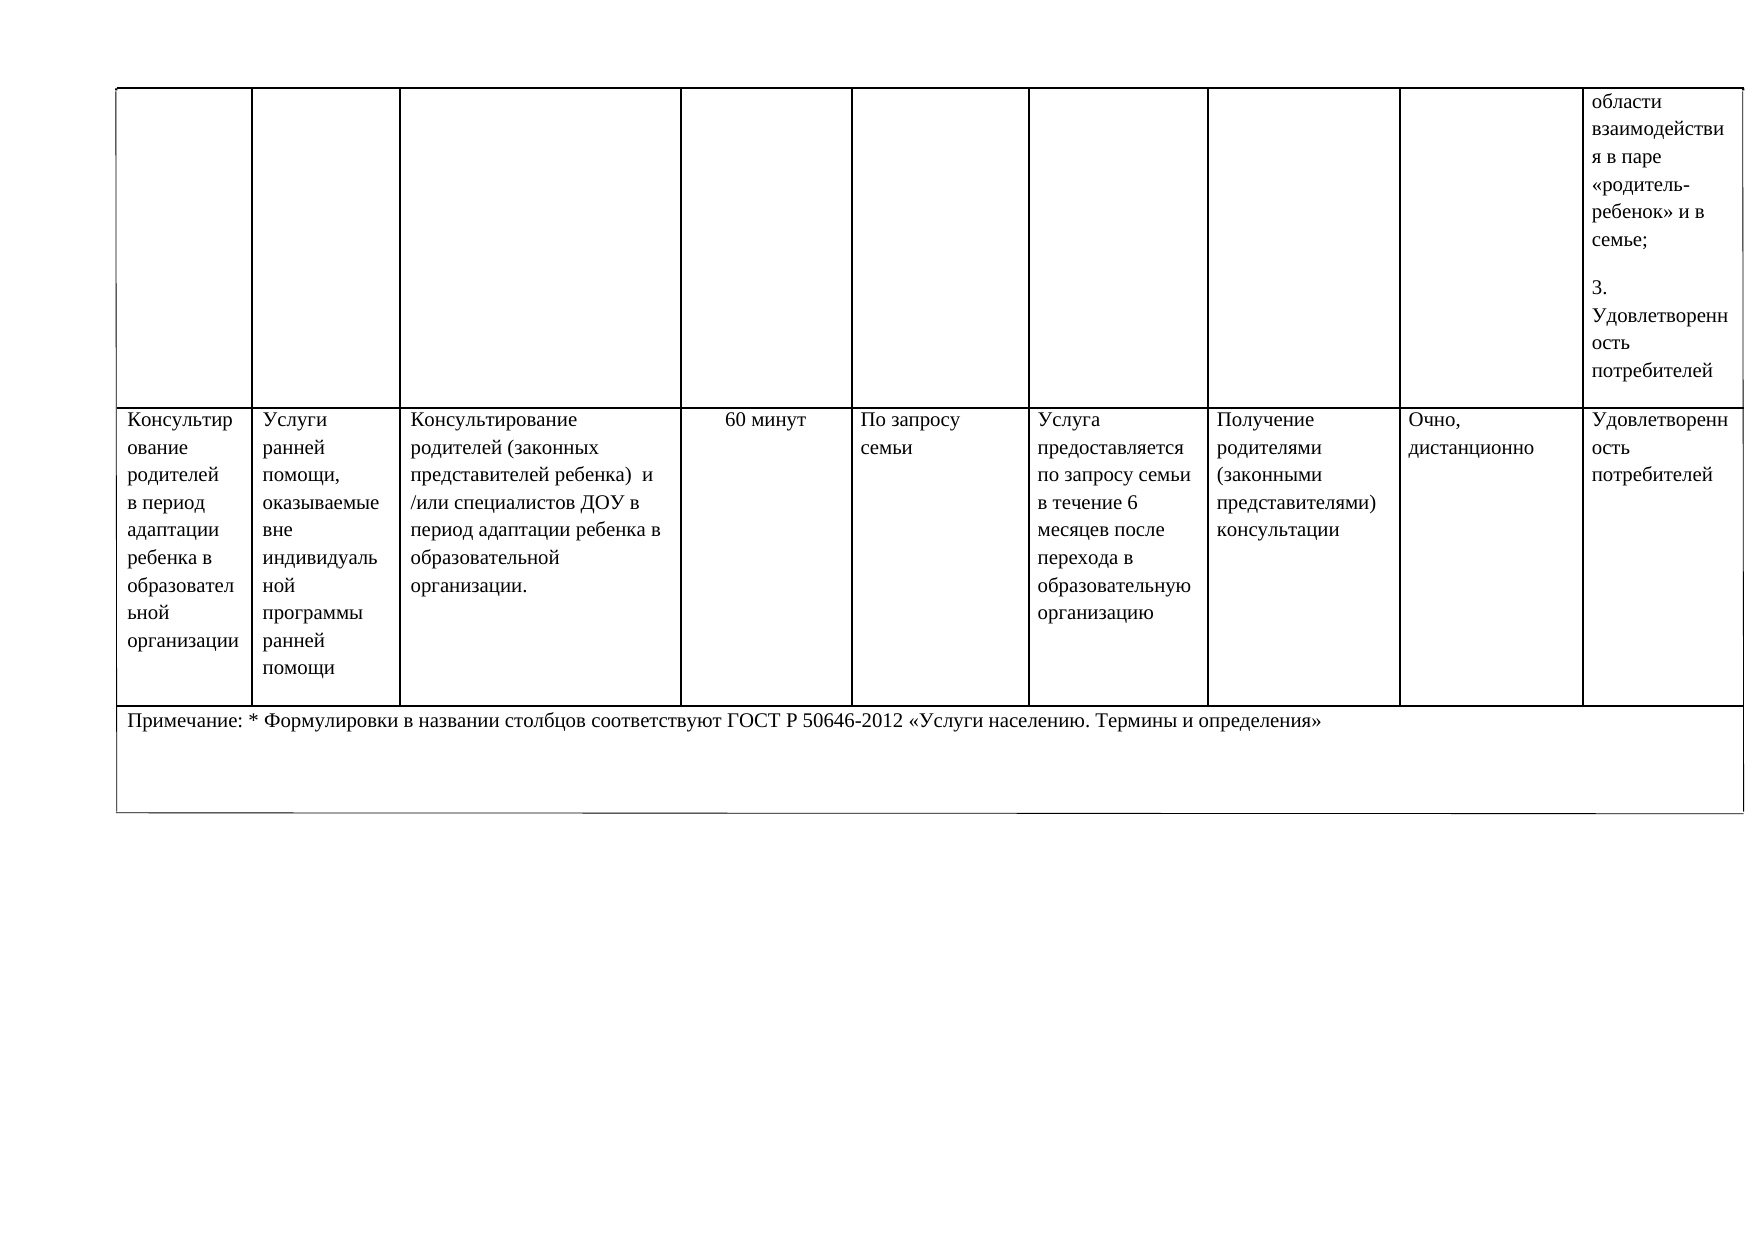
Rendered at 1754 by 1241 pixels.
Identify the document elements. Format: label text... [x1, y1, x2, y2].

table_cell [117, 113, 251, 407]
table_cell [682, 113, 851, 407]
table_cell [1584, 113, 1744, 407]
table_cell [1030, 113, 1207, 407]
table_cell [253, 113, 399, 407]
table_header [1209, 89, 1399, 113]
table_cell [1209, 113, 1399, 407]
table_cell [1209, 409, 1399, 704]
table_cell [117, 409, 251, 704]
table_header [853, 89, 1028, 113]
text Примечание: * Формулировки в названии столбцов соответствуют ГОСТ Р 50646-2012 «Услуги населению. Термины и определения» [127, 709, 1744, 732]
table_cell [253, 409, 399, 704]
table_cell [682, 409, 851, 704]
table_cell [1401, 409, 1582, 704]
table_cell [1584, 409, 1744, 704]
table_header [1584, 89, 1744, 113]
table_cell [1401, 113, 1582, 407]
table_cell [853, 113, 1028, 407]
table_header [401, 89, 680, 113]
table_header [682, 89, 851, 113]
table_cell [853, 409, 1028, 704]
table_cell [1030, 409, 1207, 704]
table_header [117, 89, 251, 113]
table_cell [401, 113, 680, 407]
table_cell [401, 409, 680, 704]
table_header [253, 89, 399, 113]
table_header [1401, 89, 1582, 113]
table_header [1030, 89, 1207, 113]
